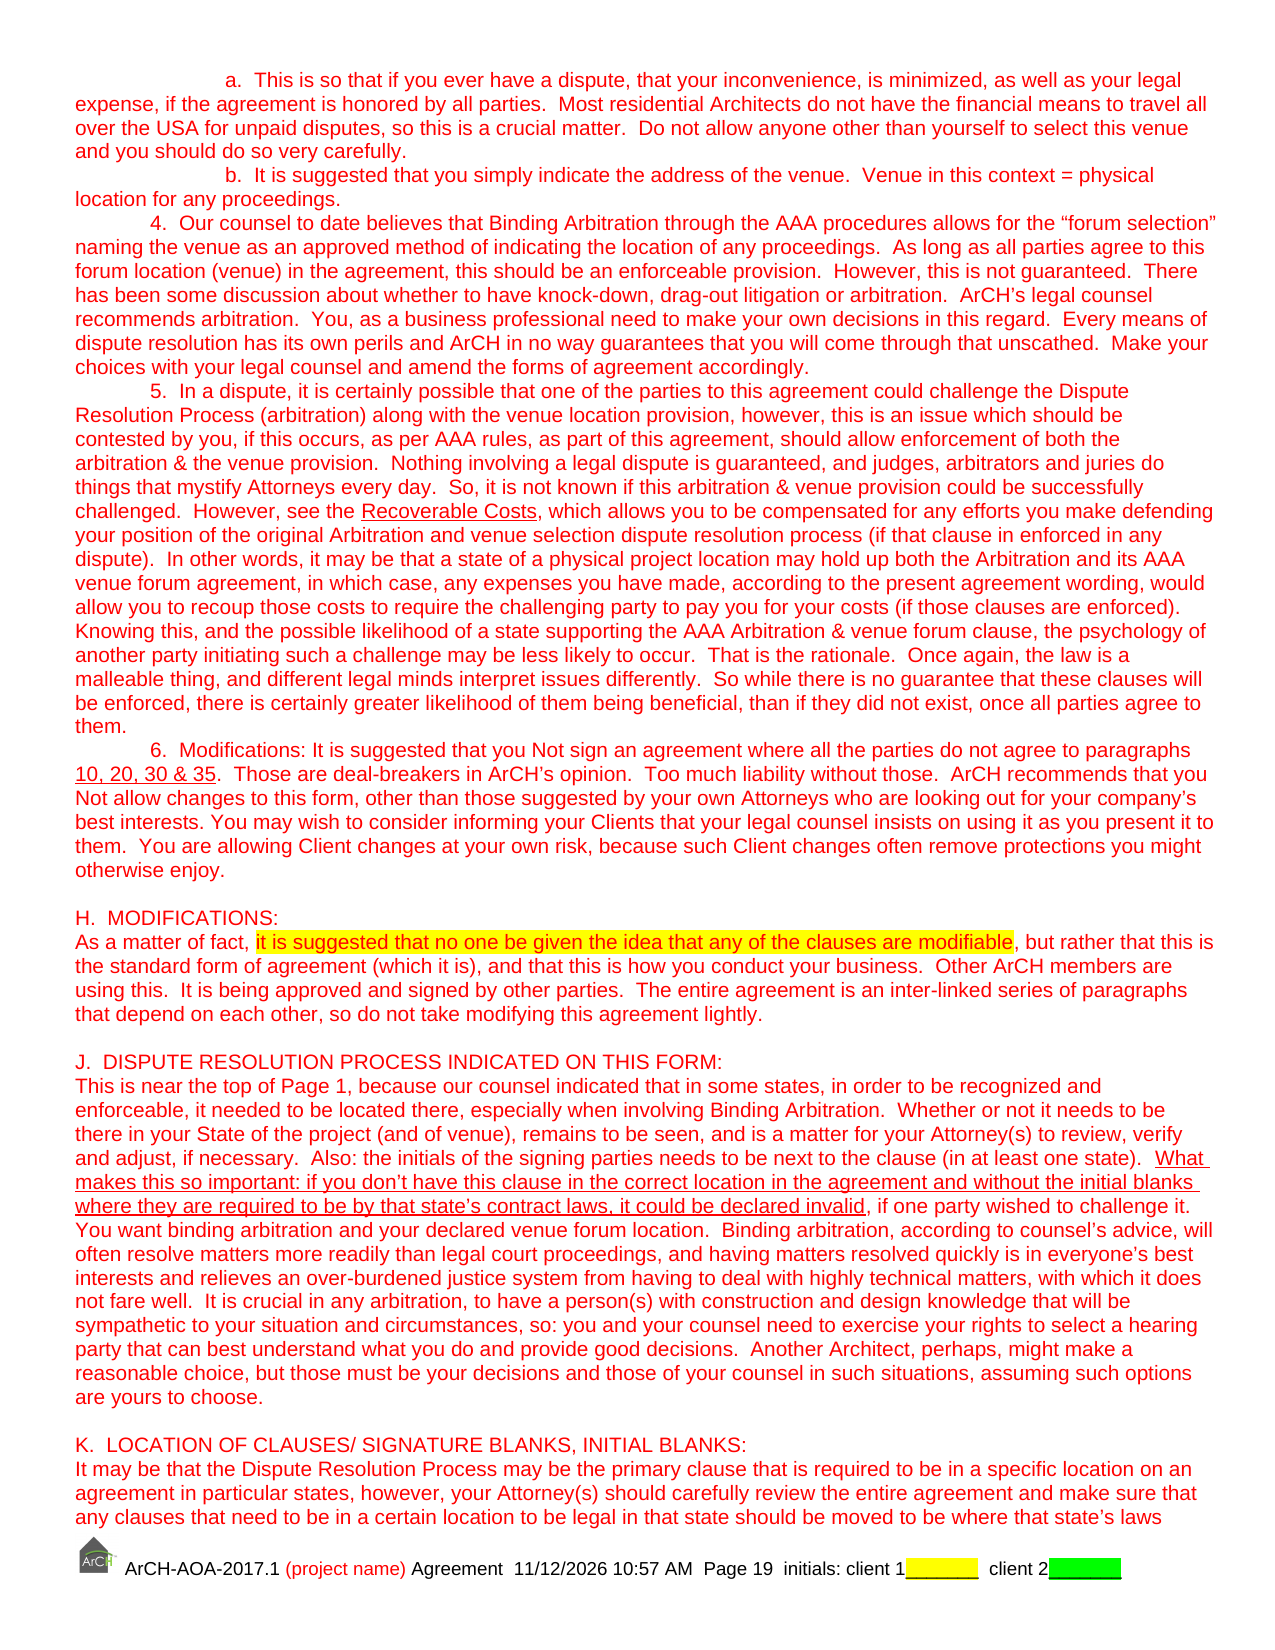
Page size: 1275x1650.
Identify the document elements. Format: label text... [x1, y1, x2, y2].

text 5. In a dispute, it is certainly possible that one of the parties to this agreement could challenge the Dispute Resolution Process (arbitration) along with the venue location provision, however, this is an issue which should be contested by you, if this occurs, as per AAA rules, as part of this agreement, should allow enforcement of both the arbitration & the venue provision. Nothing involving a legal dispute is guaranteed, and judges, arbitrators and juries do things that mystify Attorneys every day. So, it is not known if this arbitration & venue provision could be successfully challenged. However, see the Recoverable Costs, which allows you to be compensated for any efforts you make defending your position of the original Arbitration and venue selection dispute resolution process (if that clause in enforced in any dispute). In other words, it may be that a state of a physical project location may hold up both the Arbitration and its AAA venue forum agreement, in which case, any expenses you have made, according to the present agreement wording, would allow you to recoup those costs to require the challenging party to pay you for your costs (if those clauses are enforced). Knowing this, and the possible likelihood of a state supporting the AAA Arbitration & venue forum clause, the psychology of another party initiating such a challenge may be less likely to occur. That is the rationale. Once again, the law is a malleable thing, and different legal minds interpret issues differently. So while there is no guarantee that these clauses will be enforced, there is certainly greater likelihood of them being beneficial, than if they did not exist, once all parties agree to them. [75, 379, 1219, 738]
text J. DISPUTE RESOLUTION PROCESS INDICATED ON THIS FORM: [75, 1050, 1219, 1074]
picture [75, 1533, 119, 1576]
text b. It is suggested that you simply indicate the address of the venue. Venue in this context = physical location for any proceedings. [75, 163, 1219, 211]
text As a matter of fact, it is suggested that no one be given the idea that any of the clauses are modifiable, but rather that this is the standard form of agreement (which it is), and that this is how you conduct your business. Other ArCH members are using this. It is being approved and signed by other parties. The entire agreement is an inter-linked series of paragraphs that depend on each other, so do not take modifying this agreement lightly. [75, 930, 1219, 1026]
text 4. Our counsel to date believes that Binding Arbitration through the AAA procedures allows for the “forum selection” naming the venue as an approved method of indicating the location of any proceedings. As long as all parties agree to this forum location (venue) in the agreement, this should be an enforceable provision. However, this is not guaranteed. There has been some discussion about whether to have knock-down, drag-out litigation or arbitration. ArCH’s legal counsel recommends arbitration. You, as a business professional need to make your own decisions in this regard. Every means of dispute resolution has its own perils and ArCH in no way guarantees that you will come through that unscathed. Make your choices with your legal counsel and amend the forms of agreement accordingly. [75, 211, 1219, 379]
text This is near the top of Page 1, because our counsel indicated that in some states, in order to be recognized and enforceable, it needed to be located there, especially when involving Binding Arbitration. Whether or not it needs to be there in your State of the project (and of venue), remains to be seen, and is a matter for your Attorney(s) to review, verify and adjust, if necessary. Also: the initials of the signing parties needs to be next to the clause (in at least one state). What makes this so important: if you don’t have this clause in the correct location in the agreement and without the initial blanks where they are required to be by that state’s contract laws, it could be declared invalid, if one party wished to challenge it. You want binding arbitration and your declared venue forum location. Binding arbitration, according to counsel’s advice, will often resolve matters more readily than legal court proceedings, and having matters resolved quickly is in everyone’s best interests and relieves an over-burdened justice system from having to deal with highly technical matters, with which it does not fare well. It is crucial in any arbitration, to have a person(s) with construction and design knowledge that will be sympathetic to your situation and circumstances, so: you and your counsel need to exercise your rights to select a hearing party that can best understand what you do and provide good decisions. Another Architect, perhaps, might make a reasonable choice, but those must be your decisions and those of your counsel in such situations, assuming such options are yours to choose. [75, 1074, 1219, 1409]
text H. MODIFICATIONS: [75, 906, 1219, 930]
text a. This is so that if you ever have a dispute, that your inconvenience, is minimized, as well as your legal expense, if the agreement is honored by all parties. Most residential Architects do not have the financial means to travel all over the USA for unpaid disputes, so this is a crucial matter. Do not allow anyone other than yourself to select this venue and you should do so very carefully. [75, 67, 1219, 163]
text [75, 1457, 1219, 1529]
text K. LOCATION OF CLAUSES/ SIGNATURE BLANKS, INITIAL BLANKS: [75, 1433, 1219, 1457]
text 6. Modifications: It is suggested that you Not sign an agreement where all the parties do not agree to paragraphs 10, 20, 30 & 35. Those are deal-breakers in ArCH’s opinion. Too much liability without those. ArCH recommends that you Not allow changes to this form, other than those suggested by your own Attorneys who are looking out for your company’s best interests. You may wish to consider informing your Clients that your legal counsel insists on using it as you present it to them. You are allowing Client changes at your own risk, because such Client changes often remove protections you might otherwise enjoy. [75, 738, 1219, 882]
